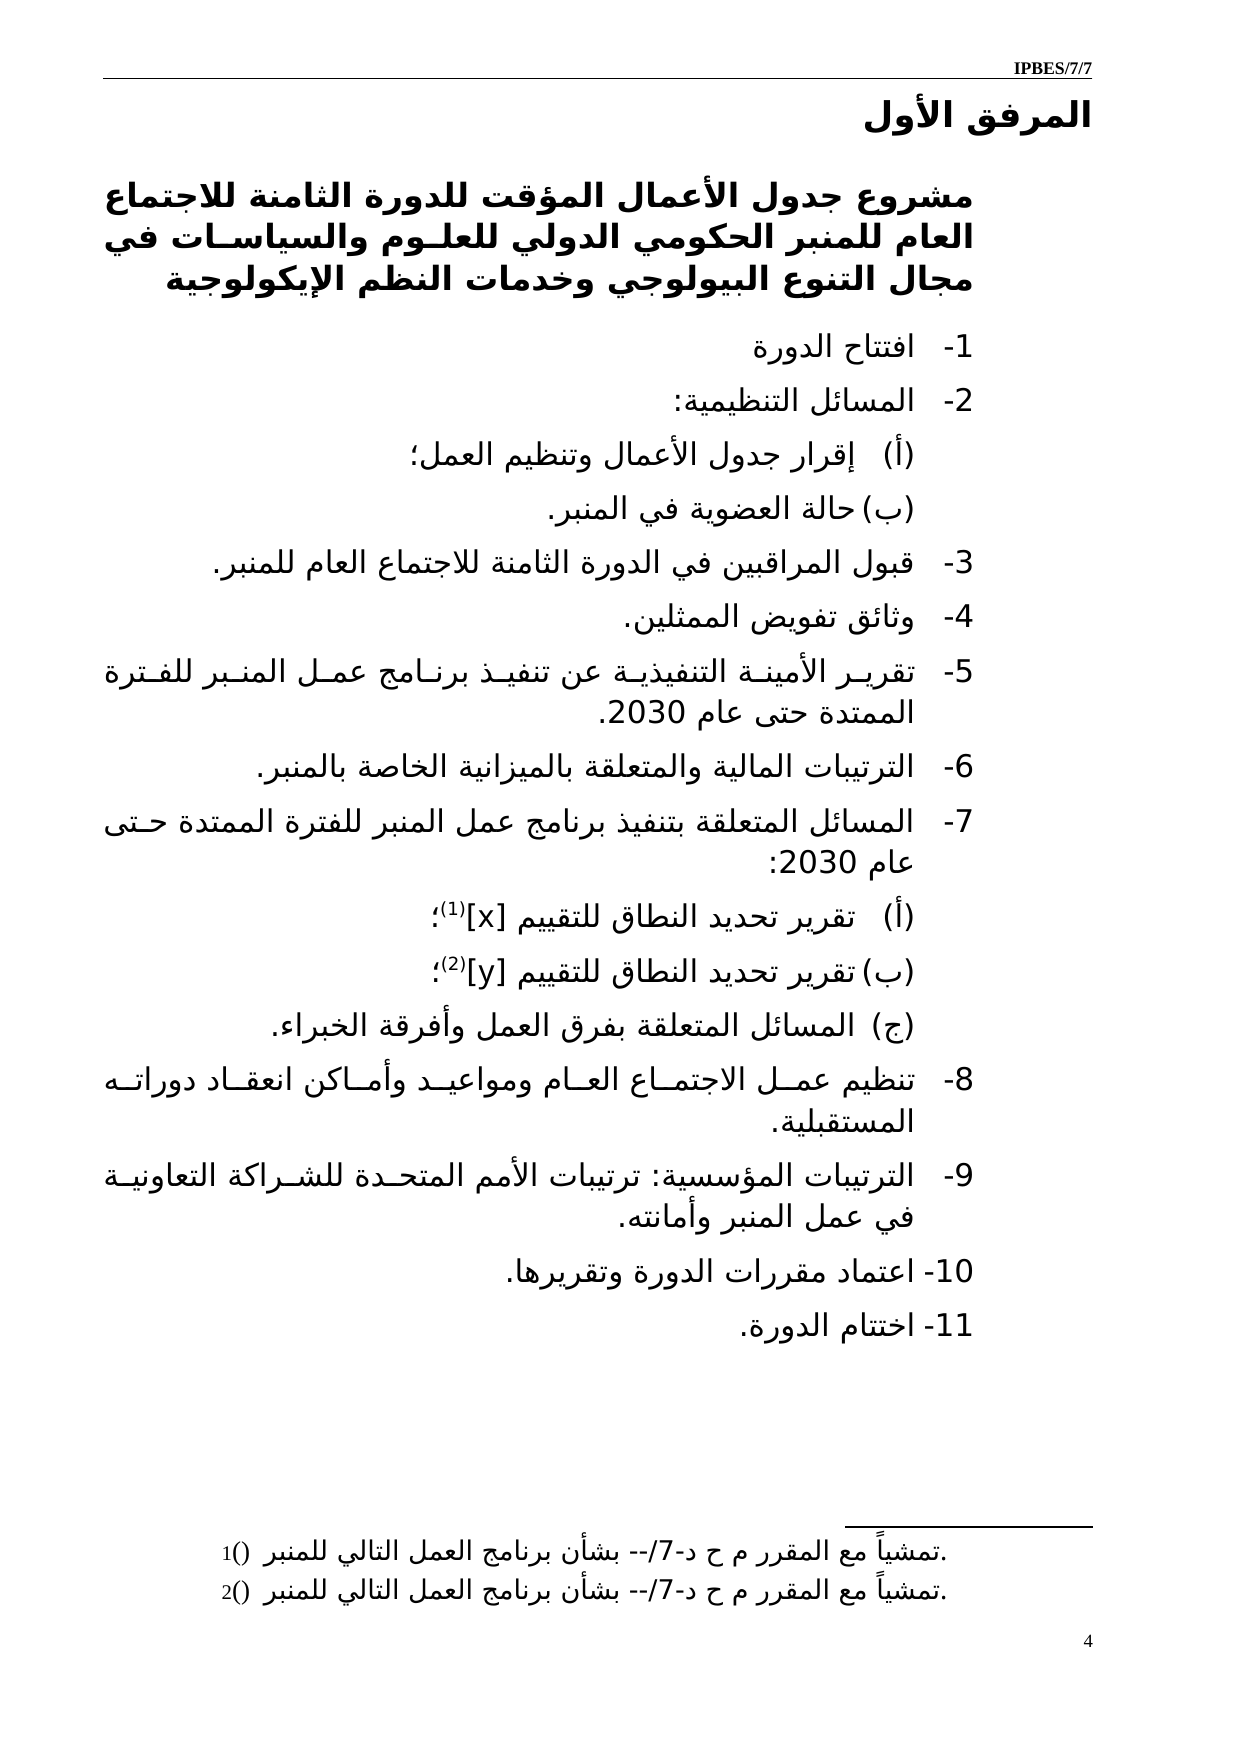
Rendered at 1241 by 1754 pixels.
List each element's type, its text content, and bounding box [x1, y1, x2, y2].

list (ج) المسائل المتعلقة بفرق العمل وأفرقة الخبراء. [103, 1003, 915, 1044]
list (ب) تقرير تحديد النطاق للتقييم [y]()؛ [103, 949, 915, 990]
list 5- تقرير الأمينة التنفيذية عن تنفيذ برنامج عمل المنبر للفترة الممتدة حتى عام 2030. [103, 649, 974, 732]
list 4- وثائق تفويض الممثلين. [103, 594, 974, 636]
list 8- تنظيم عمل الاجتماع العام ومواعيد وأماكن انعقاد دوراته المستقبلية. [103, 1057, 974, 1140]
list (أ) تقرير تحديد النطاق للتقييم [x]()؛ [103, 894, 915, 936]
list 3- قبول المراقبين في الدورة الثامنة للاجتماع العام للمنبر. [103, 540, 974, 582]
list (أ) إقرار جدول الأعمال وتنظيم العمل؛ [103, 432, 915, 474]
list 7- المسائل المتعلقة بتنفيذ برنامج عمل المنبر للفترة الممتدة حتى عام 2030: [103, 799, 974, 882]
list 11- اختتام الدورة. [103, 1303, 974, 1344]
title مشروع جدول الأعمال المؤقت للدورة الثامنة للاجتماع العام للمنبر الحكومي الدولي للعلوم والسياسات في مجال التنوع البيولوجي وخدمات النظم الإيكولوجية [103, 174, 974, 299]
list (ب) حالة العضوية في المنبر. [103, 486, 915, 528]
list 1- افتتاح الدورة [103, 324, 974, 365]
list المرفق الأول [103, 94, 1092, 136]
list 10- اعتماد مقررات الدورة وتقريرها. [103, 1249, 974, 1290]
list 9- الترتيبات المؤسسية: ترتيبات الأمم المتحدة للشراكة التعاونية في عمل المنبر وأمانته. [103, 1153, 974, 1236]
list 2- المسائل التنظيمية: [103, 378, 974, 419]
list 6- الترتيبات المالية والمتعلقة بالميزانية الخاصة بالمنبر. [103, 744, 974, 786]
